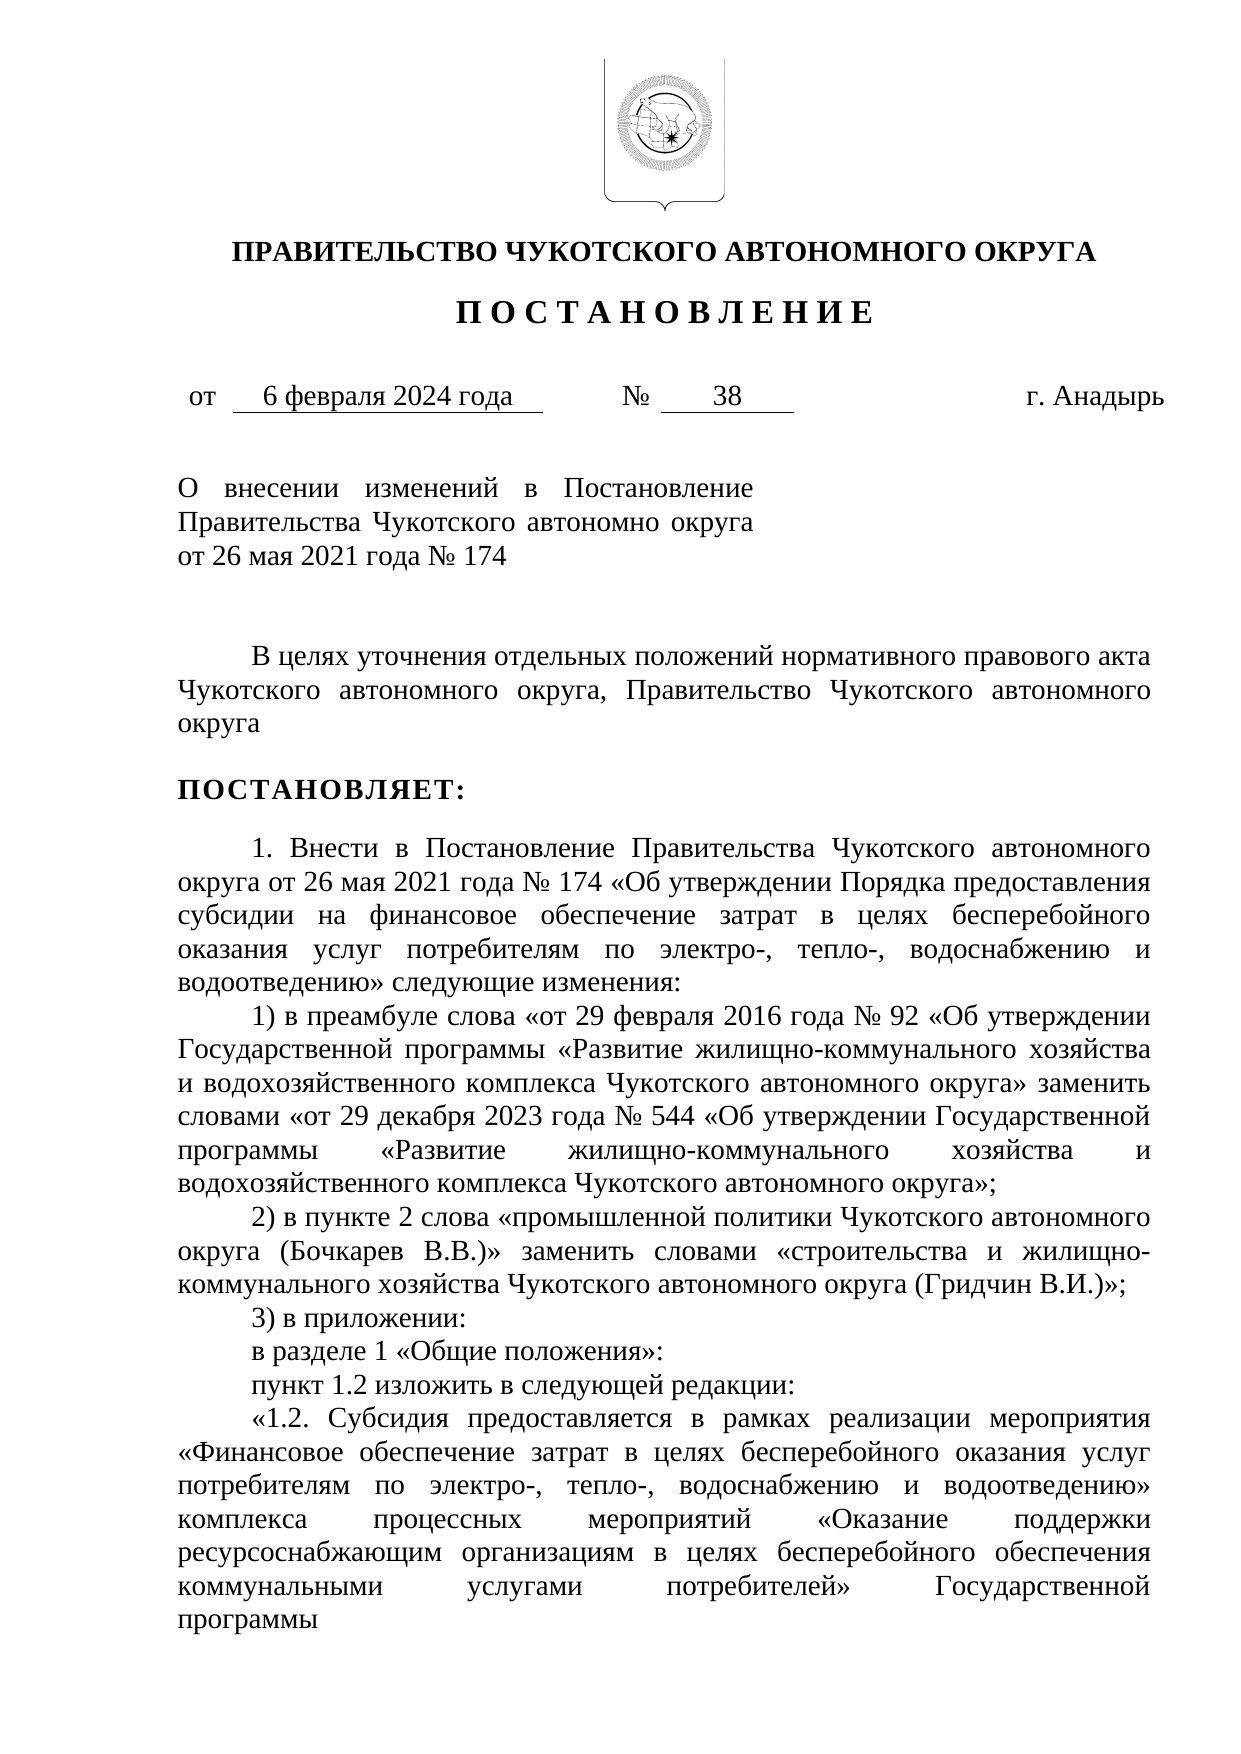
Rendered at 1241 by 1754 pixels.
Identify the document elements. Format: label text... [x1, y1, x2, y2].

text ПРАВИТЕЛЬСТВО ЧУКОТСКОГО АВТОНОМНОГО ОКРУГА [177, 234, 1152, 268]
text О внесении изменений в Постановление Правительства Чукотского автономно округа от 26 мая 2021 года № 174 [177, 471, 754, 571]
table_header от [177, 379, 233, 412]
subtitle П О С Т А Н О В Л Е Н И Е [177, 292, 1152, 330]
text пункт 1.2 изложить в следующей редакции: [177, 1367, 1152, 1400]
text в разделе 1 «Общие положения»: [177, 1333, 1152, 1367]
table_header 6 февраля 2024 года [233, 379, 543, 412]
table_header № [543, 379, 661, 412]
text 2) в пункте 2 слова «промышленной политики Чукотского автономного округа (Бочкарев В.В.)» заменить словами «строительства и жилищно-коммунального хозяйства Чукотского автономного округа (Гридчин В.И.)»; [177, 1199, 1152, 1300]
text 3) в приложении: [177, 1300, 1152, 1333]
text 1) в преамбуле слова «от 29 февраля 2016 года № 92 «Об утверждении Государственной программы «Развитие жилищно-коммунального хозяйства и водохозяйственного комплекса Чукотского автономного округа» заменить словами «от 29 декабря 2023 года № 544 «Об утверждении Государственной программы «Развитие жилищно-коммунального хозяйства и водохозяйственного комплекса Чукотского автономного округа»; [177, 998, 1152, 1199]
picture [604, 59, 725, 211]
text В целях уточнения отдельных положений нормативного правового акта Чукотского автономного округа, Правительство Чукотского автономного округа [177, 638, 1152, 739]
table_header 38 [661, 379, 794, 412]
subtitle 1. Внести в Постановление Правительства Чукотского автономного округа от 26 мая 2021 года № 174 «Об утверждении Порядка предоставления субсидии на финансовое обеспечение затрат в целях бесперебойного оказания услуг потребителям по электро-, тепло-, водоснабжению и водоотведению» следующие изменения: [177, 830, 1152, 998]
text ПОСТАНОВЛЯЕТ: [177, 772, 1152, 806]
text «1.2. Субсидия предоставляется в рамках реализации мероприятия «Финансовое обеспечение затрат в целях бесперебойного оказания услуг потребителям по электро-, тепло-, водоснабжению и водоотведению» комплекса процессных мероприятий «Оказание поддержки ресурсоснабжающим организациям в целях бесперебойного обеспечения коммунальными услугами потребителей» Государственной программы [177, 1400, 1152, 1635]
table_header г. Анадырь [794, 379, 1178, 412]
